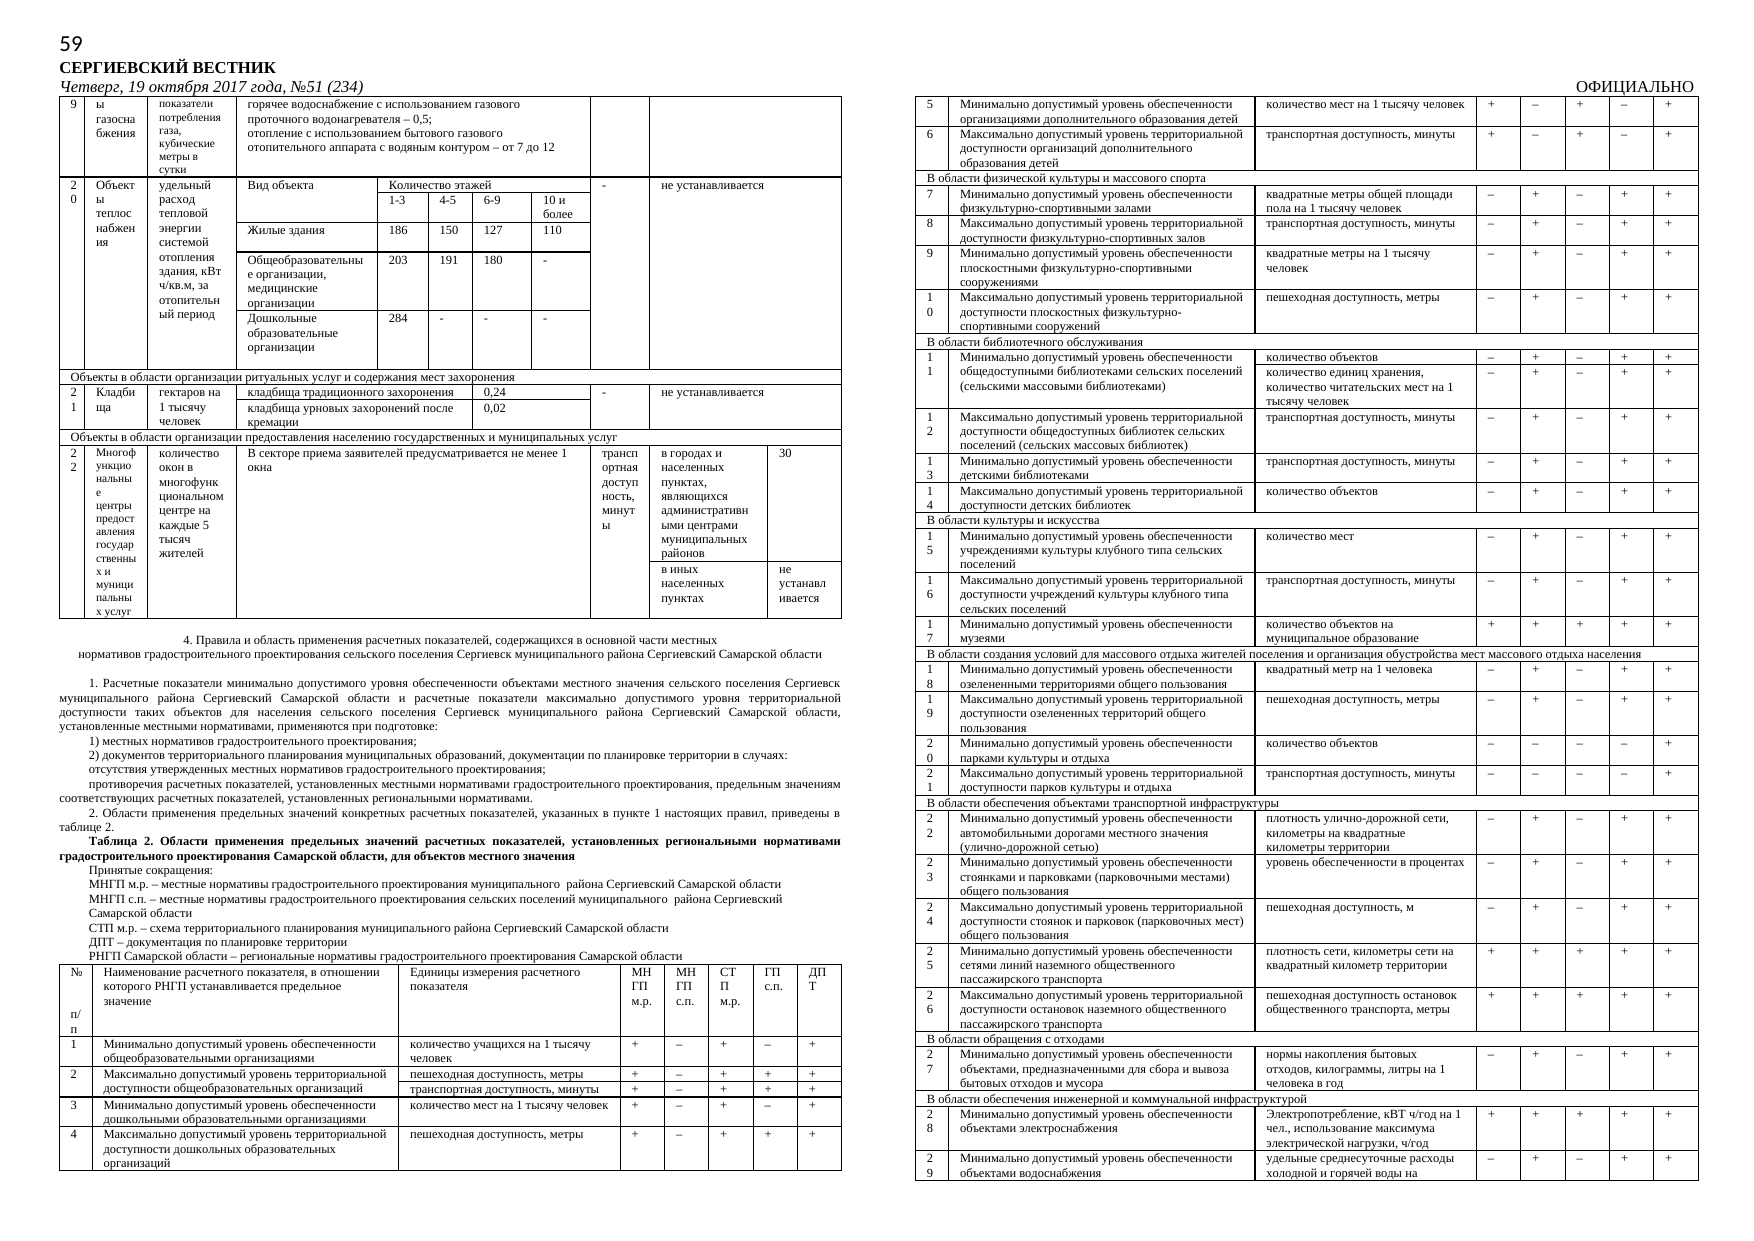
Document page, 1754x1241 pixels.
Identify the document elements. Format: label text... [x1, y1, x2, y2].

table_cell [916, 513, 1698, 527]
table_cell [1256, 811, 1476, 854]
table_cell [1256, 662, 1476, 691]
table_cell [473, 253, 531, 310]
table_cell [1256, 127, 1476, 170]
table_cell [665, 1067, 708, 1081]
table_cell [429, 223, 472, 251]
text СТП м.р. – схема территориального планирования муниципального района Сергиевский Самарской области [59, 920, 842, 935]
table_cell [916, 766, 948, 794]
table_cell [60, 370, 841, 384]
text противоречия расчетных показателей, установленных местными нормативами градостроительного проектирования, предельным значениям соответствующих расчетных показателей, установленных региональными нормативами. [59, 777, 842, 805]
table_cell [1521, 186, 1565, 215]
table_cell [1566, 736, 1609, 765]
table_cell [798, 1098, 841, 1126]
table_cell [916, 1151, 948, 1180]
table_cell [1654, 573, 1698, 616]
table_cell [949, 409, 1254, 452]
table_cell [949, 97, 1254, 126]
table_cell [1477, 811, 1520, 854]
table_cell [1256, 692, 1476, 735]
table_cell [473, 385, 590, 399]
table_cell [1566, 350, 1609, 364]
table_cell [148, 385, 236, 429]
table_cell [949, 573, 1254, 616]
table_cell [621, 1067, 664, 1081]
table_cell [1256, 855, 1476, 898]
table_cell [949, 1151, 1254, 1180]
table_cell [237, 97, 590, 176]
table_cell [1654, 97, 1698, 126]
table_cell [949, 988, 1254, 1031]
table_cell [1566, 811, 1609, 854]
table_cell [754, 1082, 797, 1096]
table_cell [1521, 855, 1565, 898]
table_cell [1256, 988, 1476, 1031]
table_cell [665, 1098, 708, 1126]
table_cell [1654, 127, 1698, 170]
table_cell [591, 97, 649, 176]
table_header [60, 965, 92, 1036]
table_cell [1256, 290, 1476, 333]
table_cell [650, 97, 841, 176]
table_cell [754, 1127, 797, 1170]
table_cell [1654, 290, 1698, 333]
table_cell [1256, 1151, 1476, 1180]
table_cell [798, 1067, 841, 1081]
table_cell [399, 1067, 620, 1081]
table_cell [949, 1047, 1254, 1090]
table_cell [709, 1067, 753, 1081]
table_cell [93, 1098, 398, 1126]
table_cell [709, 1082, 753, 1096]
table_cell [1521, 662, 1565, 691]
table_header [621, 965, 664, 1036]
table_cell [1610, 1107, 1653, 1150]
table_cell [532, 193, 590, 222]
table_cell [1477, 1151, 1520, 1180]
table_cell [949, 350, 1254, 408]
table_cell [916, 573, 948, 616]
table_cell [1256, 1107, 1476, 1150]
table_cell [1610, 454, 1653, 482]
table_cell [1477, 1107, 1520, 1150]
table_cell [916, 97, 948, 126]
text 4. Правила и область применения расчетных показателей, содержащихся в основной части местных [59, 633, 842, 647]
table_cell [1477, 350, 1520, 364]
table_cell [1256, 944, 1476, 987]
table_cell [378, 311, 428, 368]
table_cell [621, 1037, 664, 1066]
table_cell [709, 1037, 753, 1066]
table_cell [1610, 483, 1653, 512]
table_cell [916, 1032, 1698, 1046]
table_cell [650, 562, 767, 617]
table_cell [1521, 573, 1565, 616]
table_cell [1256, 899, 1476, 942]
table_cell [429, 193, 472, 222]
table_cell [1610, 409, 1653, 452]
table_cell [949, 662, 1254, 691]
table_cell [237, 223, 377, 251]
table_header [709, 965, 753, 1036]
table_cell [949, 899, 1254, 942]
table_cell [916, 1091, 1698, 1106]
text Самарской области [59, 906, 842, 920]
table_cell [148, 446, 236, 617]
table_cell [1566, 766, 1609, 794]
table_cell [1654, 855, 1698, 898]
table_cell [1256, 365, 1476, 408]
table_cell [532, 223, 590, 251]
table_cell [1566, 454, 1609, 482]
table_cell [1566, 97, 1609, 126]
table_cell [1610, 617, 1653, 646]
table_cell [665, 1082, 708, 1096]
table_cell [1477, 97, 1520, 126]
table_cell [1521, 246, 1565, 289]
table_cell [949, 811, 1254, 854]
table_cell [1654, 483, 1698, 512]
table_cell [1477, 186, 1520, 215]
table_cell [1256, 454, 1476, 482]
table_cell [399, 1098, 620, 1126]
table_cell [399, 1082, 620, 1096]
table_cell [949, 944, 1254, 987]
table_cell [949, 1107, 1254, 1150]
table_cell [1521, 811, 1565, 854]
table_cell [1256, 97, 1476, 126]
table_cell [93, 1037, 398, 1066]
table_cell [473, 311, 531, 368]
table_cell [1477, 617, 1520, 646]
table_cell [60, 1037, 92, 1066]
text 1) местных нормативов градостроительного проектирования; [59, 733, 842, 748]
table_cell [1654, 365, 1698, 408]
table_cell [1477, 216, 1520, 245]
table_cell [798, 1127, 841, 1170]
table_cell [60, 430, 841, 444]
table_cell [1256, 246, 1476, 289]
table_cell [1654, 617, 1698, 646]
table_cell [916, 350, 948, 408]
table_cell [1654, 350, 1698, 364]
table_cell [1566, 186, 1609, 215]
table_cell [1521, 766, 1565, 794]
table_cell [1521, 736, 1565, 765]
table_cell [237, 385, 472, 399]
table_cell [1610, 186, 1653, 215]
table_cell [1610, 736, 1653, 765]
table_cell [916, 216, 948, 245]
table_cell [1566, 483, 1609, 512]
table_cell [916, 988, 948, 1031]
text 2. Области применения предельных значений конкретных расчетных показателей, указанных в пункте 1 настоящих правил, приведены в таблице 2. [59, 805, 842, 834]
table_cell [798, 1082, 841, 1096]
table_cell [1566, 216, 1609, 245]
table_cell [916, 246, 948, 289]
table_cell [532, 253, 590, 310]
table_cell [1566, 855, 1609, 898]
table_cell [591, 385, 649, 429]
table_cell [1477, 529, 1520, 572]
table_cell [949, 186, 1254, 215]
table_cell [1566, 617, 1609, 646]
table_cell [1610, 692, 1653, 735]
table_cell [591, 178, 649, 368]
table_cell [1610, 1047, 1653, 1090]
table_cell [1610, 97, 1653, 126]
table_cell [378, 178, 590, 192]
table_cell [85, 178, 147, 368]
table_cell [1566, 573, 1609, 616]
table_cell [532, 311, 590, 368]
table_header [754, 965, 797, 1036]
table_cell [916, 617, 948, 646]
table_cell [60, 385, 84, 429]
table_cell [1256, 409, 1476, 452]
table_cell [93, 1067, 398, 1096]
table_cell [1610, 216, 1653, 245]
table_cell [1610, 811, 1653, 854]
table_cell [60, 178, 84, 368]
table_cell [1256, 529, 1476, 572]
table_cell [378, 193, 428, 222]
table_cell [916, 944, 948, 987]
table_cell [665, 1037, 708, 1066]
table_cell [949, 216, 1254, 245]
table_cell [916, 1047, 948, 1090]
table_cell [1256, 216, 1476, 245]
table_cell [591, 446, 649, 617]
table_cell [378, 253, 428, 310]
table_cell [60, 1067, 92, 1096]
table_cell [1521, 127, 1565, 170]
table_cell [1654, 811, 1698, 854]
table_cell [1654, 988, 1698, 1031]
text 2) документов территориального планирования муниципальных образований, документации по планировке территории в случаях: [59, 748, 842, 762]
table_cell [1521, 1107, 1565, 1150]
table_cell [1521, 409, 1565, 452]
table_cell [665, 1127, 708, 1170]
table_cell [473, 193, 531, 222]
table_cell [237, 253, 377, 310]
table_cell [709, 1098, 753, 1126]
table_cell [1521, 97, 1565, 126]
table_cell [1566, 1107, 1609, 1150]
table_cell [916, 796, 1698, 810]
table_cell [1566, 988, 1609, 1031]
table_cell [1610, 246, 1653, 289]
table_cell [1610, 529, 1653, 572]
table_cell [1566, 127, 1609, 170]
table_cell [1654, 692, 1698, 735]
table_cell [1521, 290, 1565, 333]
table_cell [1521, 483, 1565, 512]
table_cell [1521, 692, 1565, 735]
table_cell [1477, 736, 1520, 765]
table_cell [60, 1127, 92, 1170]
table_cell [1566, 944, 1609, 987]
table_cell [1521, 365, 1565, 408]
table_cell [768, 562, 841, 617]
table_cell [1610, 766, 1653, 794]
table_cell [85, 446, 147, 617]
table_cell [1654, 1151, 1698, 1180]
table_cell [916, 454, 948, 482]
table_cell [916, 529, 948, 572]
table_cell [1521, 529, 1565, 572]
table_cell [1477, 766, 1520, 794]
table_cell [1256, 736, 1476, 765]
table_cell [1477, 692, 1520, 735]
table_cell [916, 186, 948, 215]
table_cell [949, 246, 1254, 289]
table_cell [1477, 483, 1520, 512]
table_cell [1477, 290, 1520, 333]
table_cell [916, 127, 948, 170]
text РНГП Самарской области – региональные нормативы градостроительного проектирования Самарской области [59, 949, 842, 963]
text МНГП с.п. – местные нормативы градостроительного проектирования сельских поселений муниципального района Сергиевский [59, 892, 842, 906]
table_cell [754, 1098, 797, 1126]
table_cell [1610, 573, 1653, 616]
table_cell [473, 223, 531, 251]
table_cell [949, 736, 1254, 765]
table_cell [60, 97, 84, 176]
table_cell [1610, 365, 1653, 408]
text ДПТ – документация по планировке территории [59, 935, 842, 949]
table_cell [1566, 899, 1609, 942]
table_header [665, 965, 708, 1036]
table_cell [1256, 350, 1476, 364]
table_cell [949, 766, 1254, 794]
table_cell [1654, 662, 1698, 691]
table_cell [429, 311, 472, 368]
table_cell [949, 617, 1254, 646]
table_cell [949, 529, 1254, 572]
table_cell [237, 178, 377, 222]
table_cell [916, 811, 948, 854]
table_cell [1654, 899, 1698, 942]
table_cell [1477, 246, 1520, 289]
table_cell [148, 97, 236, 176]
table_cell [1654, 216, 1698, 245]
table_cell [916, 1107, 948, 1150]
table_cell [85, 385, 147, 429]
text МНГП м.р. – местные нормативы градостроительного проектирования муниципального района Сергиевский Самарской области [59, 877, 842, 892]
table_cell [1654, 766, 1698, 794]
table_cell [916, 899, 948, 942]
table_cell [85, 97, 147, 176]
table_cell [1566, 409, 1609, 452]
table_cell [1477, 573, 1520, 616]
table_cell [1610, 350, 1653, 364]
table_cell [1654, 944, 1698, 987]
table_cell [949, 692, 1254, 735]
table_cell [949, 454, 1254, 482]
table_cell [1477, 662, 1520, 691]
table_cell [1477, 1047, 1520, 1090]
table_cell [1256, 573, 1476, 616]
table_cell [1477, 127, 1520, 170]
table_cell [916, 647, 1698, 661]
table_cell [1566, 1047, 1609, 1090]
text отсутствия утвержденных местных нормативов градостроительного проектирования; [59, 762, 842, 777]
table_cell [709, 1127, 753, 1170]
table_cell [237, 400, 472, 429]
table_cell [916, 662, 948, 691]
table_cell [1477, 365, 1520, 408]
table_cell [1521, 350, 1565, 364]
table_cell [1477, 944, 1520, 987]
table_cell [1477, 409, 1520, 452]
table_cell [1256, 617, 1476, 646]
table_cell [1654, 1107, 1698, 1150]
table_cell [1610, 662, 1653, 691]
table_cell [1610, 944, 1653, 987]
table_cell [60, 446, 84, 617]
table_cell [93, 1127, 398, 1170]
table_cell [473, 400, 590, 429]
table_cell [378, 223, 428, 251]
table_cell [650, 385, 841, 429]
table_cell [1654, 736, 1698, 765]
text Принятые сокращения: [59, 863, 842, 877]
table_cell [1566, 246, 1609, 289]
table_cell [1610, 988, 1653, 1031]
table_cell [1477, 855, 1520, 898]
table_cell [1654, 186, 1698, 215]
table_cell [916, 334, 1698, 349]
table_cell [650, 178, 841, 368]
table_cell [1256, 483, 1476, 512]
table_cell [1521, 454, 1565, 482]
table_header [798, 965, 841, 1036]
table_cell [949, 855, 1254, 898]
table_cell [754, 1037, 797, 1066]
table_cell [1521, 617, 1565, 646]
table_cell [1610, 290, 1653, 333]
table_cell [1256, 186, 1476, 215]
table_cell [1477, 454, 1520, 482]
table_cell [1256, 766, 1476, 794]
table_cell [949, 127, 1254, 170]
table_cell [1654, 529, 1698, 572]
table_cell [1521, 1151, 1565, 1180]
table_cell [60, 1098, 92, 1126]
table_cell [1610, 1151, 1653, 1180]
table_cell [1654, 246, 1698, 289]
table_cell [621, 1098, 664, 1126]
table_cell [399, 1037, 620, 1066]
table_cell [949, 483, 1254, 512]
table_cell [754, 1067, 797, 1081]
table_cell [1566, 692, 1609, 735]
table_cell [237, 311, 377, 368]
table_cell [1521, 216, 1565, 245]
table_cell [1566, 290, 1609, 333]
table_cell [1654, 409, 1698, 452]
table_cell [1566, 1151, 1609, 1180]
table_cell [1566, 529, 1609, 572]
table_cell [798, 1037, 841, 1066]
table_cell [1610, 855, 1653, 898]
text нормативов градостроительного проектирования сельского поселения Сергиевск муниципального района Сергиевский Самарской области [59, 647, 842, 662]
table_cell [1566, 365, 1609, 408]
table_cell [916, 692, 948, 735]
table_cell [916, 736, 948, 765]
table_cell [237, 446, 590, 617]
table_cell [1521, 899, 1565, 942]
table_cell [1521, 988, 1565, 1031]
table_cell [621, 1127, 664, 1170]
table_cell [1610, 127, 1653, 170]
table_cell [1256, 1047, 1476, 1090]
text 1. Расчетные показатели минимально допустимого уровня обеспеченности объектами местного значения сельского поселения Сергиевск муниципального района Сергиевский Самарской области и расчетные показатели максимально допустимого уровня территориальной доступности таких объектов для населения сельского поселения Сергиевск муниципального района Сергиевский Самарской области, установленные местными нормативами, применяются при подготовке: [59, 676, 842, 733]
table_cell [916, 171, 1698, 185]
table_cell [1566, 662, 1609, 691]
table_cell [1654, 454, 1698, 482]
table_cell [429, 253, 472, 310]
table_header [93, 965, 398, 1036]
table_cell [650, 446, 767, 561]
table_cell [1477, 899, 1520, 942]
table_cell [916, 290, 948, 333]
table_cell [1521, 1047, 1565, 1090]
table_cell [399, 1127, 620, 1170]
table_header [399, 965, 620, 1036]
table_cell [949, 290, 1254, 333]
text Таблица 2. Области применения предельных значений расчетных показателей, установленных региональными нормативами градостроительного проектирования Самарской области, для объектов местного значения [59, 834, 842, 863]
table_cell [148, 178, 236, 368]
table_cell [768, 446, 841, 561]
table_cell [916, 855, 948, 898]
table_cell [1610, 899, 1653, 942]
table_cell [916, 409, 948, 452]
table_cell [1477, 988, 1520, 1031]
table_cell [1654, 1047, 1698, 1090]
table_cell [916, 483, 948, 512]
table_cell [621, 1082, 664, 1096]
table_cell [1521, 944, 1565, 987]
